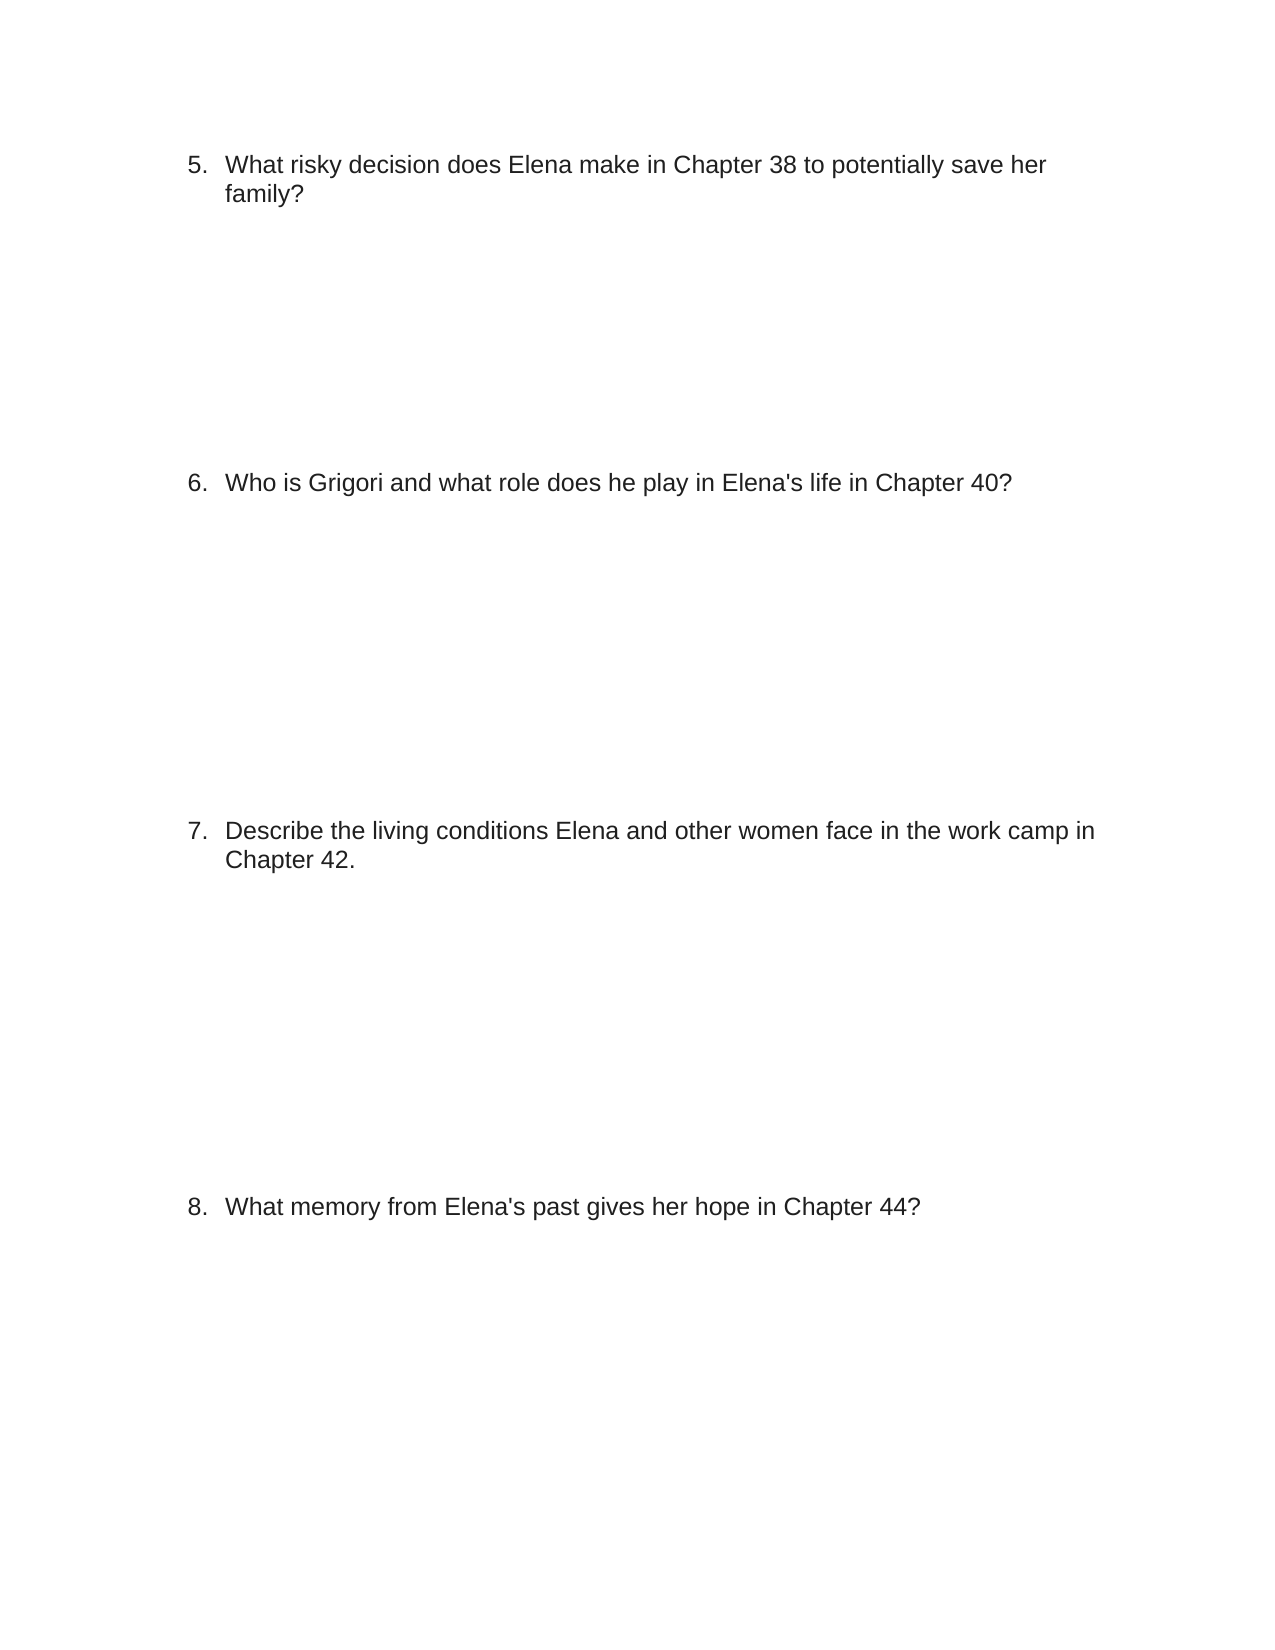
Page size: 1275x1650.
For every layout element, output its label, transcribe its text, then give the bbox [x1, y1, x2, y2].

list Describe the living conditions Elena and other women face in the work camp in Chapter 42. [187, 816, 1125, 873]
list Who is Grigori and what role does he play in Elena's life in Chapter 40? [187, 468, 1125, 497]
list What memory from Elena's past gives her hope in Chapter 44? [187, 1192, 1125, 1221]
list What risky decision does Elena make in Chapter 38 to potentially save her family? [187, 150, 1125, 207]
